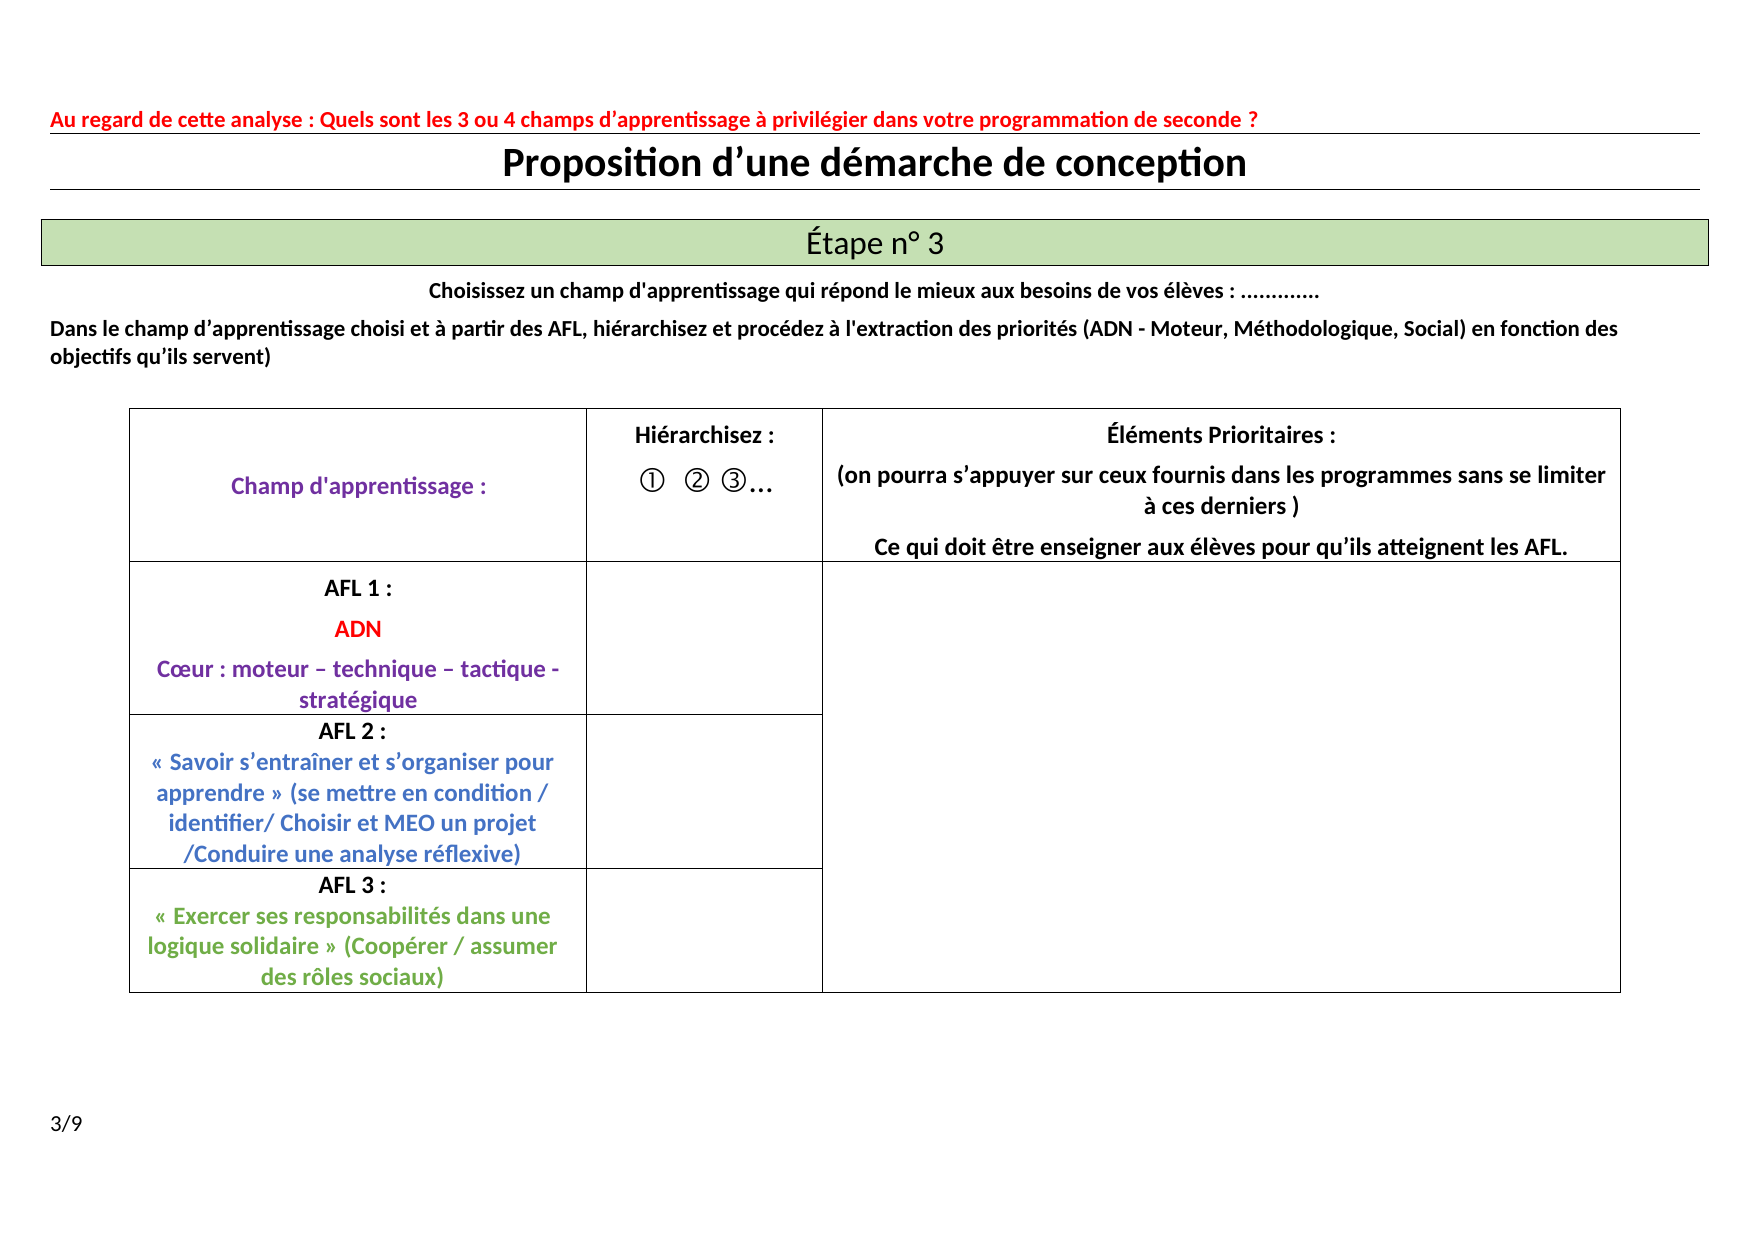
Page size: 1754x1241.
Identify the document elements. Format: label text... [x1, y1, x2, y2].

table_cell AFL 1 : ADN Cœur : moteur – technique – tactique - stratégique [130, 562, 586, 714]
text Étape n° 3 [42, 220, 1708, 265]
text Au regard de cette analyse : Quels sont les 3 ou 4 champs d’apprentissage à privilégier dans votre programmation de seconde ? [50, 105, 1700, 133]
table_cell [823, 562, 1620, 992]
table_cell [587, 715, 822, 868]
table_cell [587, 562, 822, 714]
table_header Champ d'apprentissage : [130, 409, 586, 561]
text Proposition d’une démarche de conception [50, 134, 1700, 189]
table_header Hiérarchisez : … [587, 409, 822, 561]
text Dans le champ d’apprentissage choisi et à partir des AFL, hiérarchisez et procédez à l'extraction des priorités (ADN - Moteur, Méthodologique, Social) en fonction des objectifs qu’ils servent) [50, 314, 1700, 370]
table_cell [587, 869, 822, 992]
table_header Éléments Prioritaires : (on pourra s’appuyer sur ceux fournis dans les programmes sans se limiter à ces derniers ) Ce qui doit être enseigner aux élèves pour qu’ils atteignent les AFL. [823, 409, 1620, 561]
list Choisissez un champ d'apprentissage qui répond le mieux aux besoins de vos élèves : ............. [50, 276, 1700, 304]
table_cell AFL 3 : « Exercer ses responsabilités dans une logique solidaire » (Coopérer / assumer des rôles sociaux) [130, 869, 586, 992]
table_cell AFL 2 : « Savoir s’entraîner et s’organiser pour apprendre » (se mettre en condition / identifier/ Choisir et MEO un projet /Conduire une analyse réflexive) [130, 715, 586, 868]
